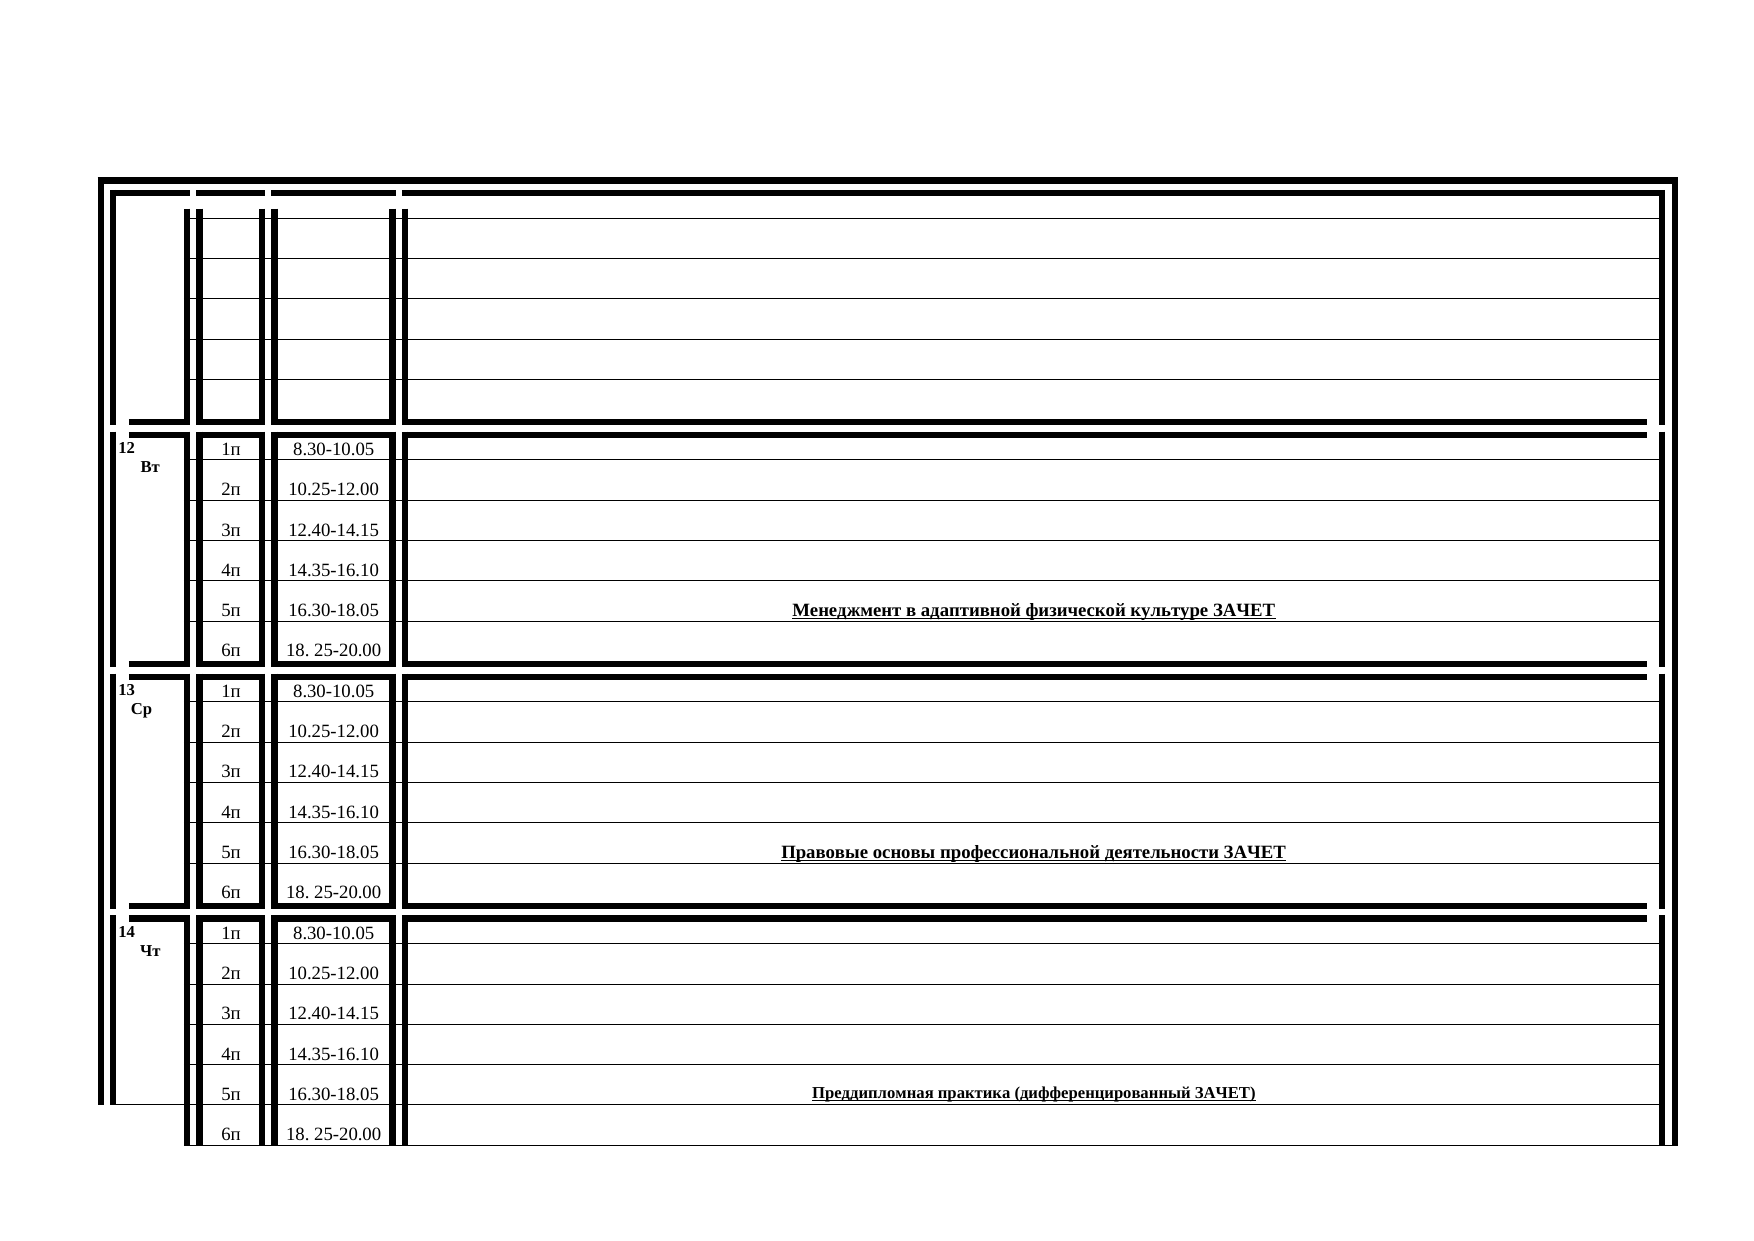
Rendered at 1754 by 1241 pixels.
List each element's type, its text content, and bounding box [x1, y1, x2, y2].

table_cell 4п [203, 783, 259, 822]
table_cell 18. 25-20.00 [278, 622, 389, 661]
table_cell 16.30-18.05 [278, 581, 389, 621]
table_cell 6п [203, 1105, 259, 1145]
table_cell 12.40-14.15 [278, 501, 389, 540]
table_cell 8.30-10.05 [268, 661, 399, 701]
table_cell 1п [193, 903, 268, 943]
table_cell 14.35-16.10 [278, 1025, 389, 1064]
table_cell [408, 783, 1659, 822]
table_cell [278, 259, 389, 298]
table_cell [399, 661, 1668, 701]
table_cell 2п [203, 460, 259, 500]
table_cell 16.30-18.05 [278, 1065, 389, 1104]
table_cell [203, 259, 259, 298]
table_cell [408, 622, 1659, 661]
table_cell 10.25-12.00 [278, 944, 389, 983]
table_cell [408, 944, 1659, 983]
table_cell 14.35-16.10 [278, 783, 389, 822]
table_cell 18. 25-20.00 [278, 1105, 389, 1145]
table_cell [408, 702, 1659, 742]
table_cell [107, 184, 193, 419]
table_cell [408, 1105, 1659, 1145]
table_cell 6п [203, 864, 259, 903]
table_cell 5п [203, 823, 259, 862]
table_cell 5п [203, 1065, 259, 1104]
table_cell Менеджмент в адаптивной физической культуре ЗАЧЕТ [408, 581, 1659, 621]
table_cell 4п [203, 541, 259, 580]
table_cell 2п [203, 944, 259, 983]
table_cell [408, 985, 1659, 1024]
table_cell [408, 460, 1659, 500]
table_cell [408, 340, 1659, 379]
table_cell [408, 380, 1659, 419]
table_cell 1п [193, 419, 268, 459]
table_cell [203, 299, 259, 338]
table_cell 1п [193, 661, 268, 701]
table_cell 6п [203, 622, 259, 661]
table_cell 13 Ср [107, 661, 193, 903]
table_cell 14 Чт [107, 903, 193, 1104]
table_cell 12.40-14.15 [278, 985, 389, 1024]
table_cell [203, 380, 259, 419]
table_cell 10.25-12.00 [278, 702, 389, 742]
table_cell [399, 184, 1668, 217]
table_cell [408, 259, 1659, 298]
table_cell [193, 184, 268, 217]
table_cell 14.35-16.10 [278, 541, 389, 580]
table_cell 12.40-14.15 [278, 743, 389, 782]
table_cell Правовые основы профессиональной деятельности ЗАЧЕТ [408, 823, 1659, 862]
table_cell 10.25-12.00 [278, 460, 389, 500]
table_cell 3п [203, 743, 259, 782]
table_cell 16.30-18.05 [278, 823, 389, 862]
table_cell [408, 219, 1659, 258]
table_cell 18. 25-20.00 [278, 864, 389, 903]
table_cell [278, 380, 389, 419]
table_cell [408, 299, 1659, 338]
table_cell [203, 219, 259, 258]
table_cell 8.30-10.05 [268, 419, 399, 459]
table_cell 5п [203, 581, 259, 621]
table_cell 4п [203, 1025, 259, 1064]
table_cell [268, 184, 399, 217]
table_cell [203, 340, 259, 379]
table_cell [408, 1025, 1659, 1064]
table_cell 3п [203, 501, 259, 540]
table_cell [408, 743, 1659, 782]
table_cell 12 Вт [107, 419, 193, 661]
table_cell [399, 419, 1668, 459]
table_cell [278, 299, 389, 338]
table_cell Преддипломная практика (дифференцированный ЗАЧЕТ) [408, 1065, 1659, 1104]
table_cell 8.30-10.05 [268, 903, 399, 943]
table_cell 3п [203, 985, 259, 1024]
table_cell [399, 903, 1668, 943]
table_cell [278, 219, 389, 258]
table_cell [278, 340, 389, 379]
table_cell 2п [203, 702, 259, 742]
table_cell [408, 501, 1659, 540]
table_cell [408, 541, 1659, 580]
table_cell [408, 864, 1659, 903]
